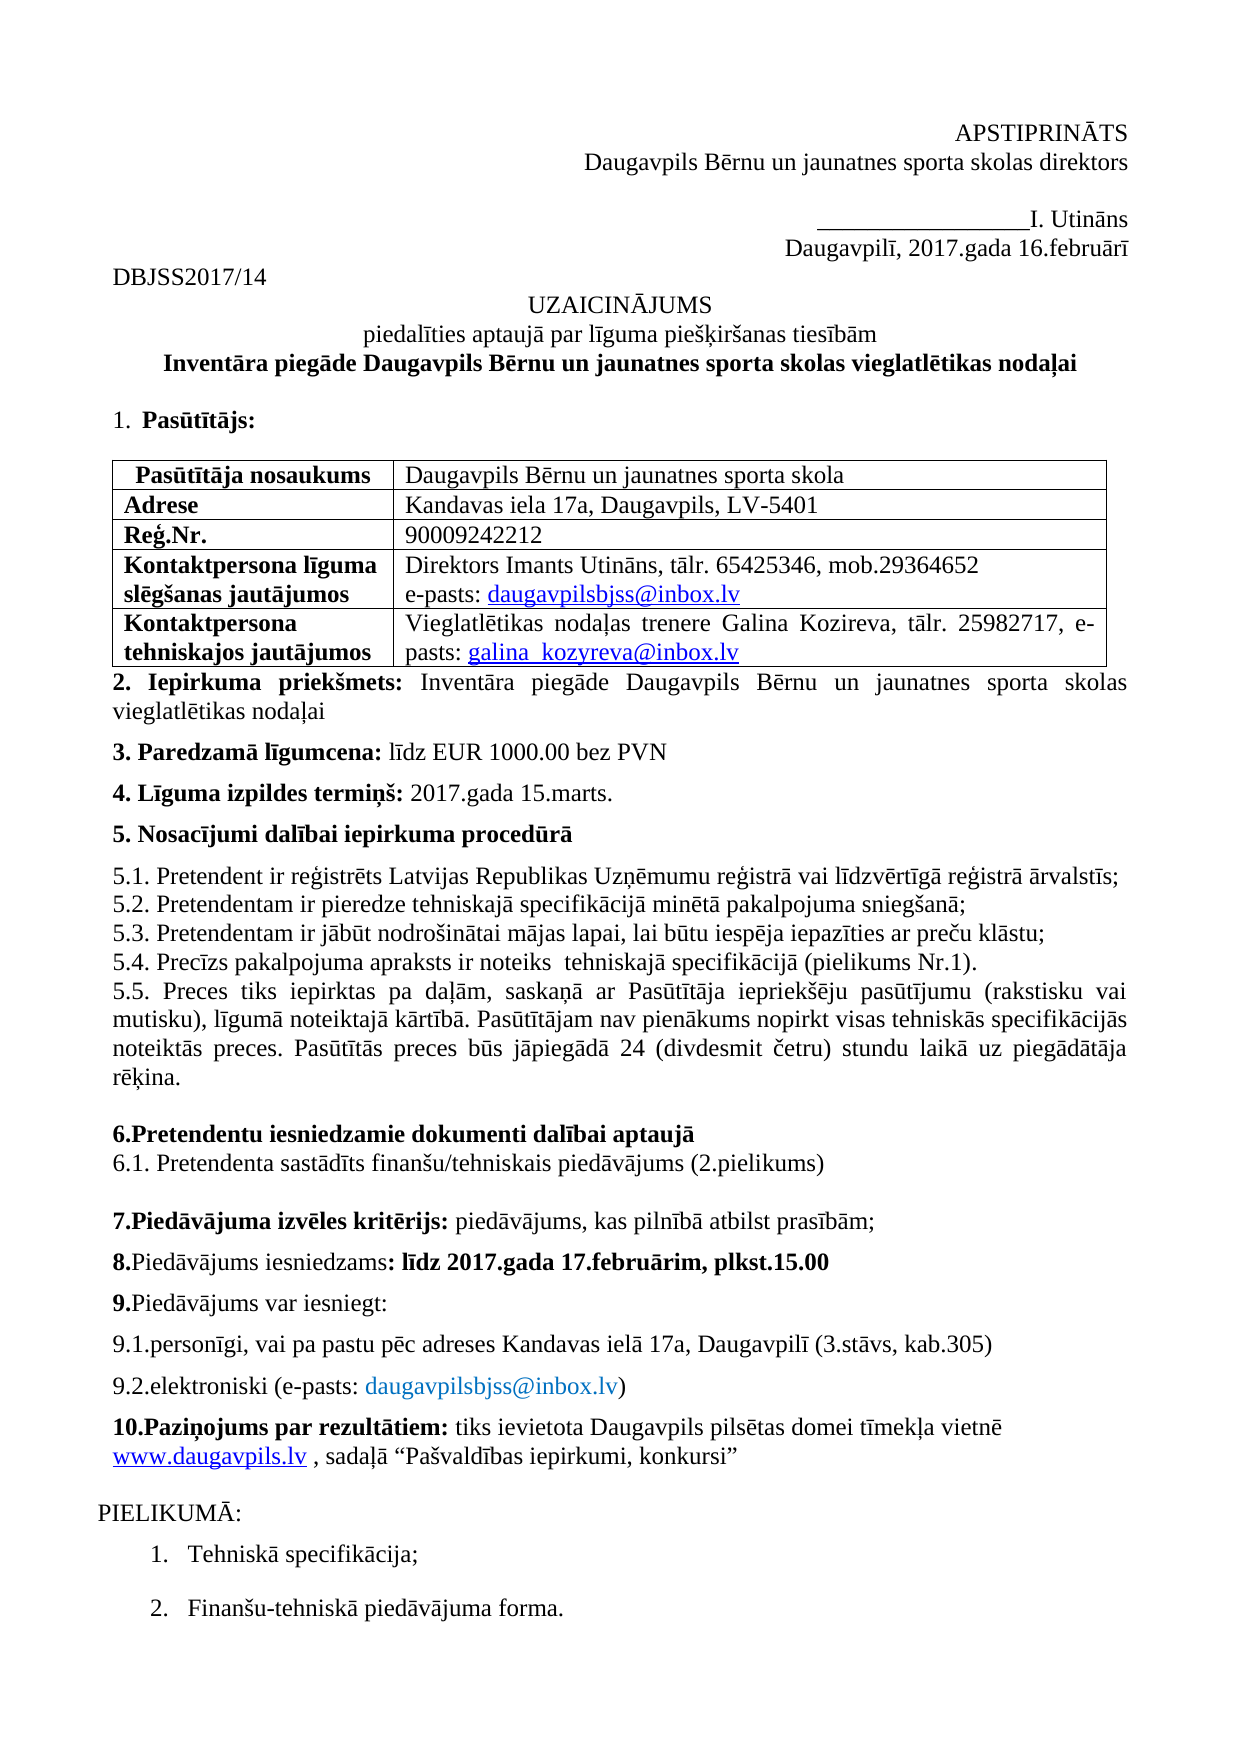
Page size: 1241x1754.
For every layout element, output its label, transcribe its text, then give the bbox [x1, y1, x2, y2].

list Pasūtītājs: [112, 406, 1128, 434]
text 9.2.elektroniski (e-pasts: daugavpilsbjss@inbox.lv) [112, 1371, 1128, 1399]
text 6.Pretendentu iesniedzamie dokumenti dalībai aptaujā [112, 1119, 1128, 1148]
text 5.4. Precīzs pakalpojuma apraksts ir noteiks tehniskajā specifikācijā (pielikums Nr.1). [112, 947, 1128, 976]
table_cell Reģ.Nr. [113, 520, 393, 549]
text 5. Nosacījumi dalībai iepirkuma procedūrā [112, 819, 1128, 848]
text Daugavpilī, 2017.gada 16.februārī [112, 233, 1128, 262]
text 7.Piedāvājuma izvēles kritērijs: piedāvājums, kas pilnībā atbilst prasībām; [112, 1206, 1128, 1234]
table_header Pasūtītāja nosaukums [113, 461, 393, 489]
text 8.Piedāvājums iesniedzams: līdz 2017.gada 17.februārim, plkst.15.00 [112, 1247, 1128, 1276]
text 6.1. Pretendenta sastādīts finanšu/tehniskais piedāvājums (2.pielikums) [112, 1148, 1128, 1177]
table_cell 90009242212 [394, 520, 1106, 549]
text _________________I. Utināns [112, 204, 1128, 233]
text piedalīties aptaujā par līguma piešķiršanas tiesībām [112, 319, 1128, 348]
text apstiprinĀts Daugavpils Bērnu un jaunatnes sporta skolas direktors [112, 118, 1128, 176]
text 5.3. Pretendentam ir jābūt nodrošinātai mājas lapai, lai būtu iespēja iepazīties ar preču klāstu; [112, 918, 1128, 947]
text 3. Paredzamā līgumcena: līdz EUR 1000.00 bez PVN [112, 737, 1128, 766]
table_cell Vieglatlētikas nodaļas trenere Galina Kozireva, tālr. 25982717, e-pasts: galina_kozyreva@inbox.lv [394, 609, 1106, 666]
text 9.1.personīgi, vai pa pastu pēc adreses Kandavas ielā 17a, Daugavpilī (3.stāvs, kab.305) [112, 1329, 1128, 1358]
text 5.1. Pretendent ir reģistrēts Latvijas Republikas Uzņēmumu reģistrā vai līdzvērtīgā reģistrā ārvalstīs; [112, 861, 1128, 889]
text Inventāra piegāde Daugavpils Bērnu un jaunatnes sporta skolas vieglatlētikas nodaļai [112, 348, 1128, 377]
table_cell Kontaktpersona tehniskajos jautājumos [113, 609, 393, 666]
text UZAICINĀJUMS [112, 291, 1128, 319]
text 4. Līguma izpildes termiņš: 2017.gada 15.marts. [112, 778, 1128, 807]
table_cell Kandavas iela 17a, Daugavpils, LV-5401 [394, 490, 1106, 519]
text Pielikumā: [97, 1498, 1128, 1527]
table_header Daugavpils Bērnu un jaunatnes sporta skola [394, 461, 1106, 489]
text 10.Paziņojums par rezultātiem: tiks ievietota Daugavpils pilsētas domei tīmekļa vietnē www.daugavpils.lv , sadaļā “Pašvaldības iepirkumi, konkursi” [112, 1412, 1128, 1469]
table_cell Adrese [113, 490, 393, 519]
text 9.Piedāvājums var iesniegt: [112, 1288, 1128, 1317]
list Finanšu-tehniskā piedāvājuma forma. [150, 1593, 1128, 1622]
text 2. Iepirkuma priekšmets: Inventāra piegāde Daugavpils Bērnu un jaunatnes sporta skolas vieglatlētikas nodaļai [112, 667, 1128, 724]
table_cell Direktors Imants Utināns, tālr. 65425346, mob.29364652 e-pasts: daugavpilsbjss@inbox.lv [394, 550, 1106, 607]
table_cell Kontaktpersona līguma slēgšanas jautājumos [113, 550, 393, 607]
text 5.2. Pretendentam ir pieredze tehniskajā specifikācijā minētā pakalpojuma sniegšanā; [112, 889, 1128, 918]
text DBJSS2017/14 [112, 262, 1128, 291]
text 5.5. Preces tiks iepirktas pa daļām, saskaņā ar Pasūtītāja iepriekšēju pasūtījumu (rakstisku vai mutisku), līgumā noteiktajā kārtībā. Pasūtītājam nav pienākums nopirkt visas tehniskās specifikācijās noteiktās preces. Pasūtītās preces būs jāpiegādā 24 (divdesmit četru) stundu laikā uz piegādātāja rēķina. [112, 976, 1128, 1091]
list Tehniskā specifikācija; [150, 1539, 1128, 1568]
